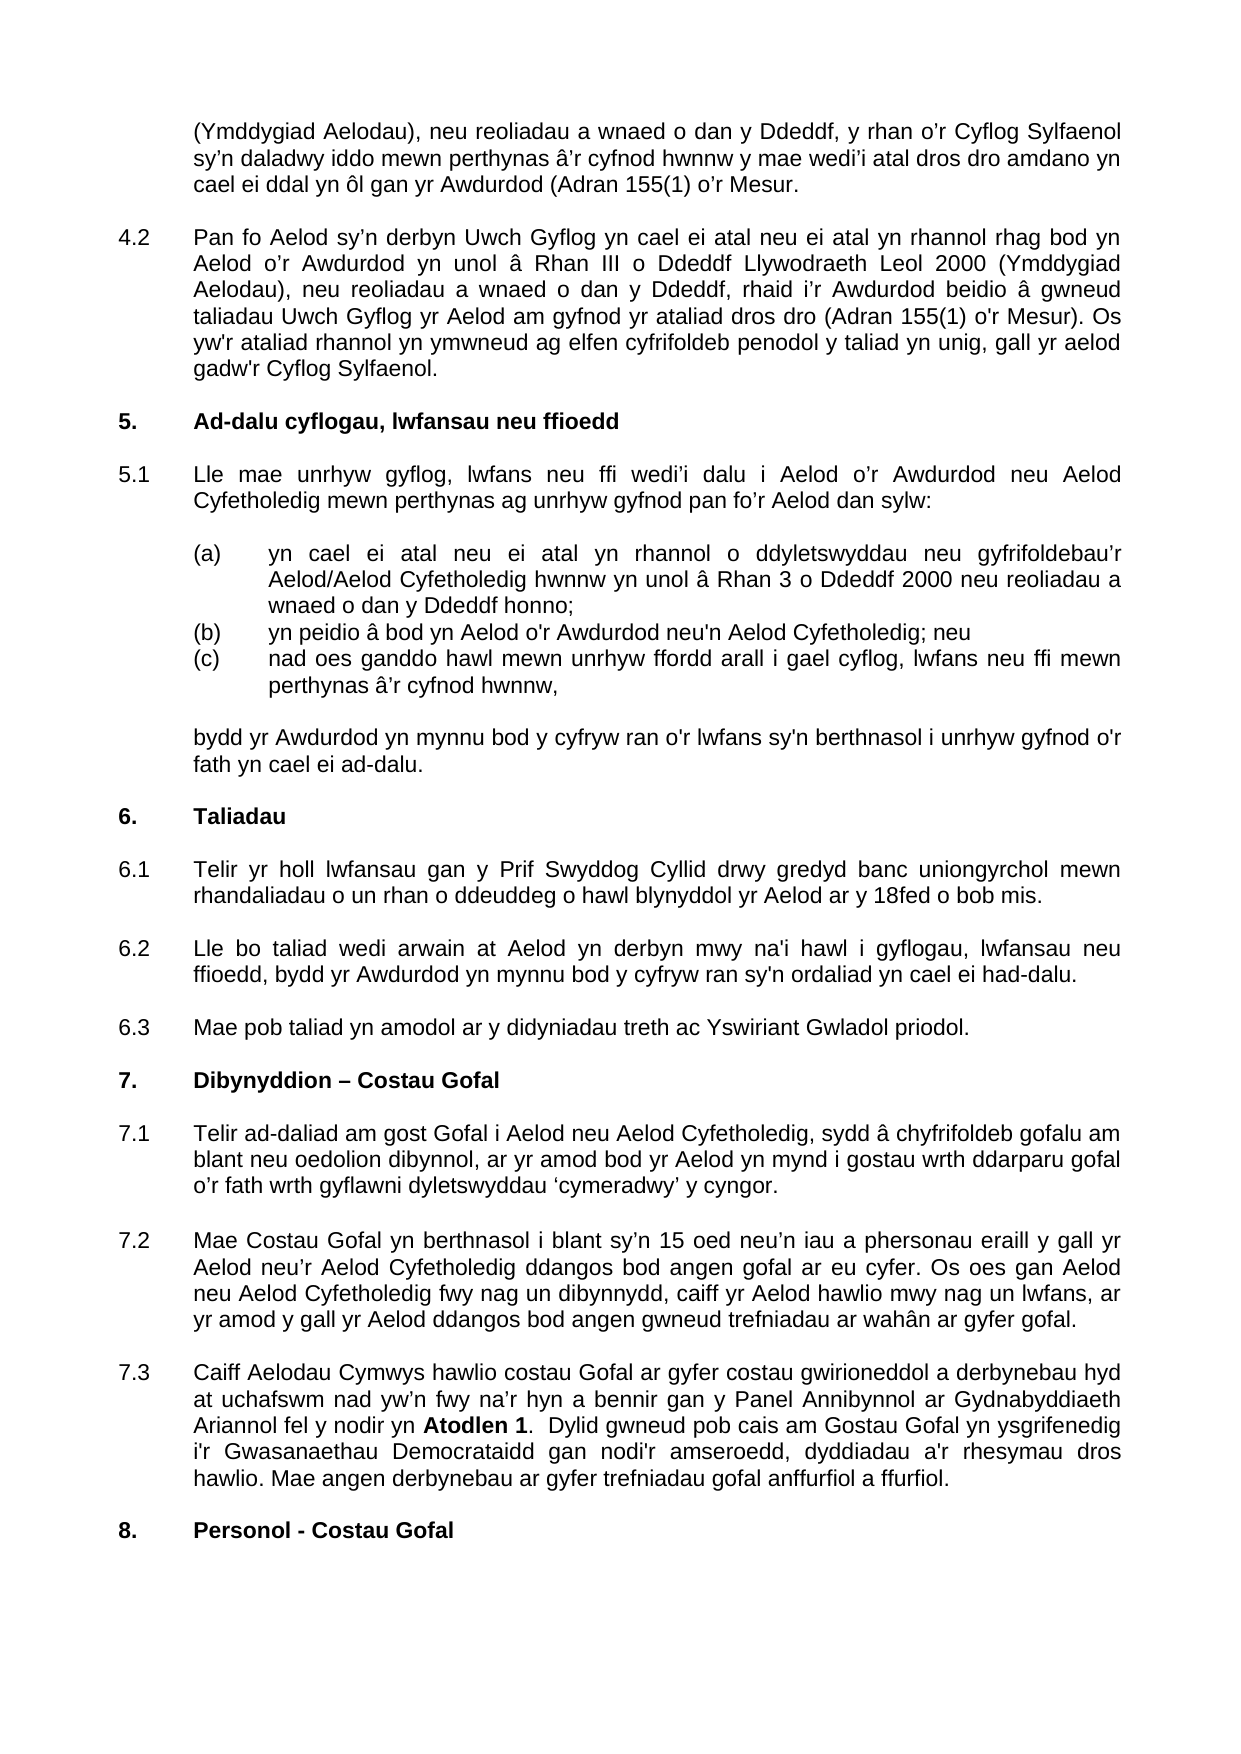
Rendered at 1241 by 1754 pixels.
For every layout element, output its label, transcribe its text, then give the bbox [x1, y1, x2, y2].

text 5.1 Lle mae unrhyw gyflog, lwfans neu ffi wedi’i dalu i Aelod o’r Awdurdod neu Aelod Cyfetholedig mewn perthynas ag unrhyw gyfnod pan fo’r Aelod dan sylw: [118, 461, 1122, 513]
text (b) yn peidio â bod yn Aelod o'r Awdurdod neu'n Aelod Cyfetholedig; neu [193, 619, 1122, 645]
text bydd yr Awdurdod yn mynnu bod y cyfryw ran o'r lwfans sy'n berthnasol i unrhyw gyfnod o'r fath yn cael ei ad-dalu. [193, 724, 1122, 777]
text 7.2 Mae Costau Gofal yn berthnasol i blant sy’n 15 oed neu’n iau a phersonau eraill y gall yr Aelod neu’r Aelod Cyfetholedig ddangos bod angen gofal ar eu cyfer. Os oes gan Aelod neu Aelod Cyfetholedig fwy nag un dibynnydd, caiff yr Aelod hawlio mwy nag un lwfans, ar yr amod y gall yr Aelod ddangos bod angen gwneud trefniadau ar wahân ar gyfer gofal. [118, 1227, 1122, 1333]
text 7. Dibynyddion – Costau Gofal [118, 1067, 1122, 1093]
text (a) yn cael ei atal neu ei atal yn rhannol o ddyletswyddau neu gyfrifoldebau’r Aelod/Aelod Cyfetholedig hwnnw yn unol â Rhan 3 o Ddeddf 2000 neu reoliadau a wnaed o dan y Ddeddf honno; [193, 540, 1122, 619]
text 6.1 Telir yr holl lwfansau gan y Prif Swyddog Cyllid drwy gredyd banc uniongyrchol mewn rhandaliadau o un rhan o ddeuddeg o hawl blynyddol yr Aelod ar y 18fed o bob mis. [118, 856, 1122, 909]
text 7.1 Telir ad-daliad am gost Gofal i Aelod neu Aelod Cyfetholedig, sydd â chyfrifoldeb gofalu am blant neu oedolion dibynnol, ar yr amod bod yr Aelod yn mynd i gostau wrth ddarparu gofal o’r fath wrth gyflawni dyletswyddau ‘cymeradwy’ y cyngor. [118, 1119, 1122, 1199]
text 5. Ad-dalu cyflogau, lwfansau neu ffioedd [118, 408, 1122, 434]
text (c) nad oes ganddo hawl mewn unrhyw ffordd arall i gael cyflog, lwfans neu ffi mewn perthynas â’r cyfnod hwnnw, [193, 645, 1122, 698]
text 6. Taliadau [118, 803, 1122, 830]
text 4.2 Pan fo Aelod sy’n derbyn Uwch Gyflog yn cael ei atal neu ei atal yn rhannol rhag bod yn Aelod o’r Awdurdod yn unol â Rhan III o Ddeddf Llywodraeth Leol 2000 (Ymddygiad Aelodau), neu reoliadau a wnaed o dan y Ddeddf, rhaid i’r Awdurdod beidio â gwneud taliadau Uwch Gyflog yr Aelod am gyfnod yr ataliad dros dro (Adran 155(1) o'r Mesur). Os yw'r ataliad rhannol yn ymwneud ag elfen cyfrifoldeb penodol y taliad yn unig, gall yr aelod gadw'r Cyflog Sylfaenol. [118, 223, 1122, 382]
text 7.3 Caiff Aelodau Cymwys hawlio costau Gofal ar gyfer costau gwirioneddol a derbynebau hyd at uchafswm nad yw’n fwy na’r hyn a bennir gan y Panel Annibynnol ar Gydnabyddiaeth Ariannol fel y nodir yn Atodlen 1. Dylid gwneud pob cais am Gostau Gofal yn ysgrifenedig i'r Gwasanaethau Democrataidd gan nodi'r amseroedd, dyddiadau a'r rhesymau dros hawlio. Mae angen derbynebau ar gyfer trefniadau gofal anffurfiol a ffurfiol. [118, 1359, 1122, 1491]
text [118, 118, 1122, 197]
text 6.2 Lle bo taliad wedi arwain at Aelod yn derbyn mwy na'i hawl i gyflogau, lwfansau neu ffioedd, bydd yr Awdurdod yn mynnu bod y cyfryw ran sy'n ordaliad yn cael ei had-dalu. [118, 935, 1122, 988]
text 8. Personol - Costau Gofal [118, 1517, 1122, 1544]
text 6.3 Mae pob taliad yn amodol ar y didyniadau treth ac Yswiriant Gwladol priodol. [118, 1014, 1122, 1041]
